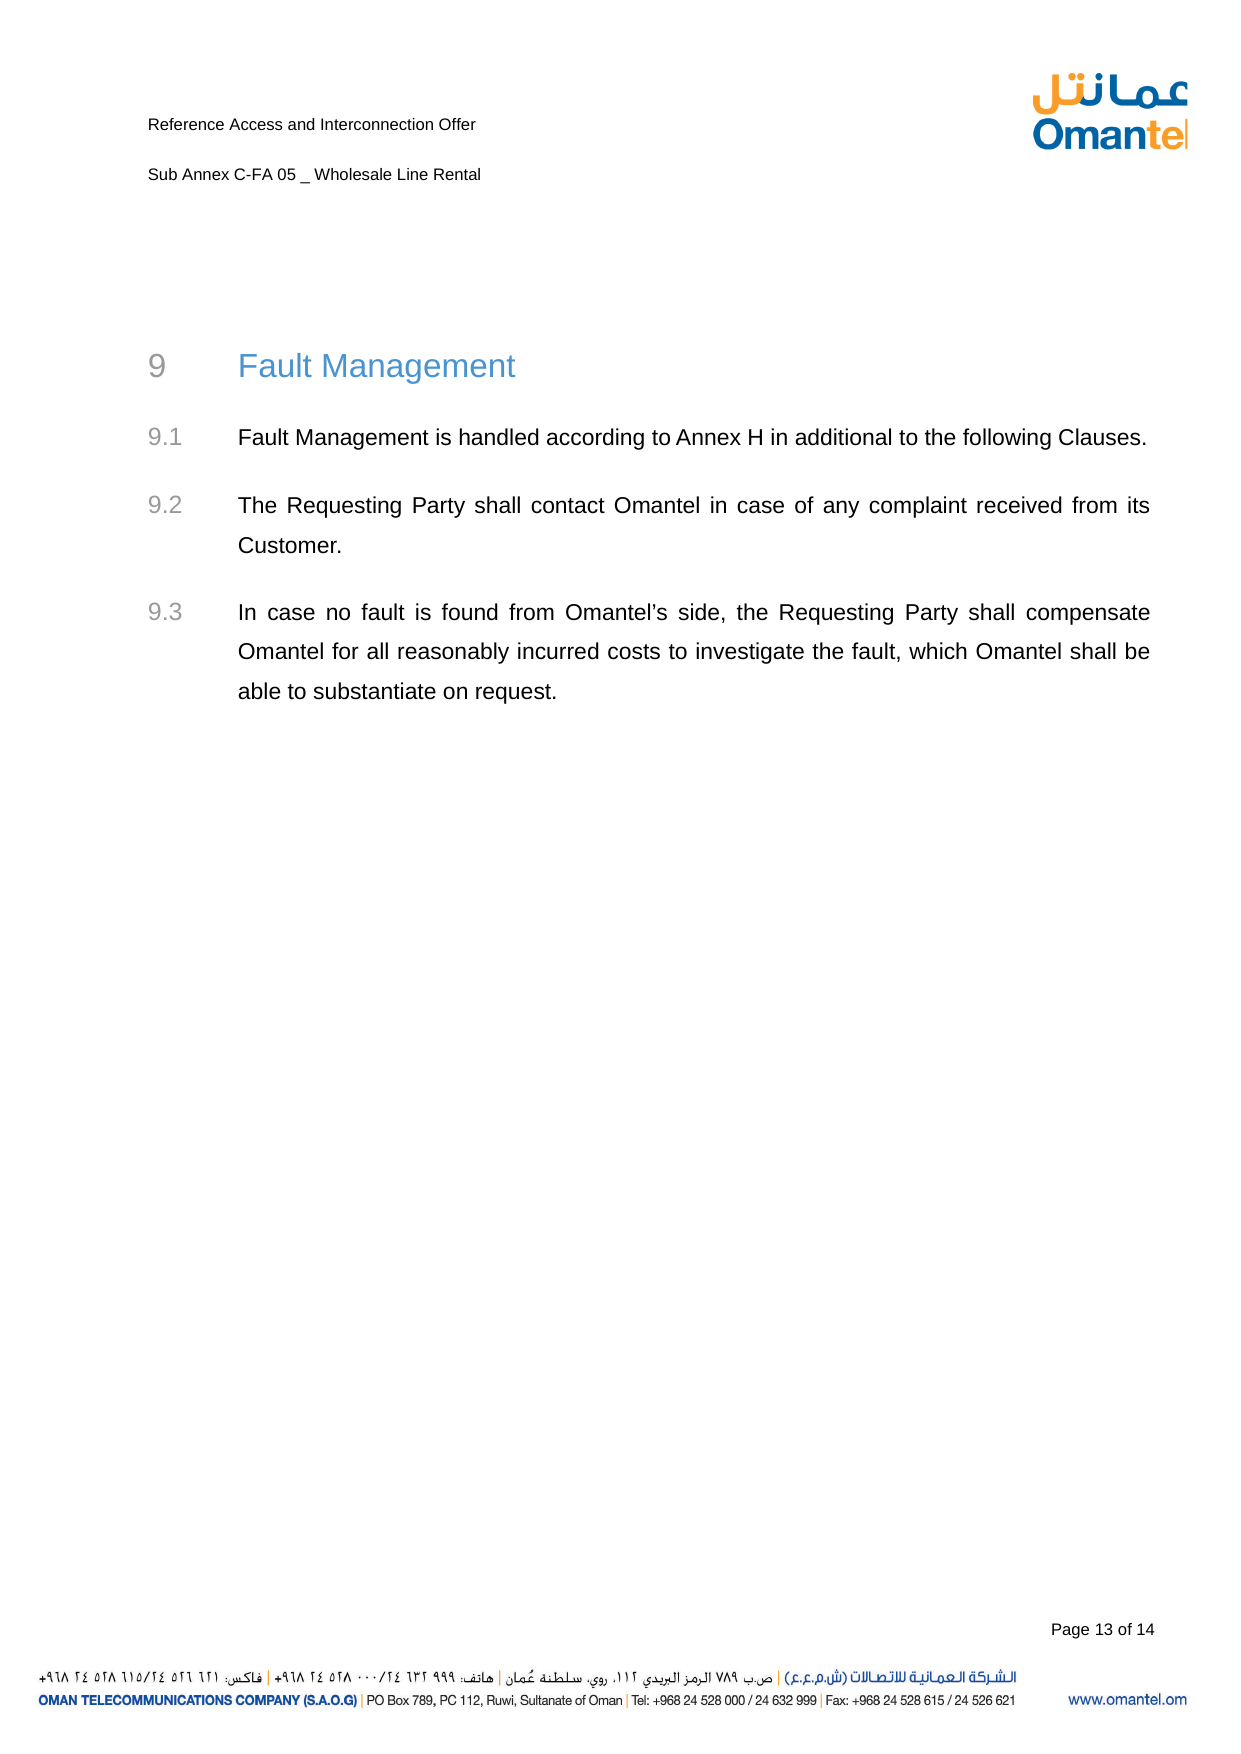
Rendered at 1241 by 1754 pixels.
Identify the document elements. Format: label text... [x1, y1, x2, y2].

list Fault Management is handled according to Annex H in additional to the following Clauses. [148, 422, 1152, 451]
picture [0, 1662, 1236, 1714]
list In case no fault is found from Omantel’s side, the Requesting Party shall compensate Omantel for all reasonably incurred costs to investigate the fault, which Omantel shall be able to substantiate on request. [148, 596, 1152, 704]
subtitle Fault Management [148, 346, 1152, 384]
picture [1033, 58, 1188, 159]
list The Requesting Party shall contact Omantel in case of any complaint received from its Customer. [148, 490, 1152, 558]
